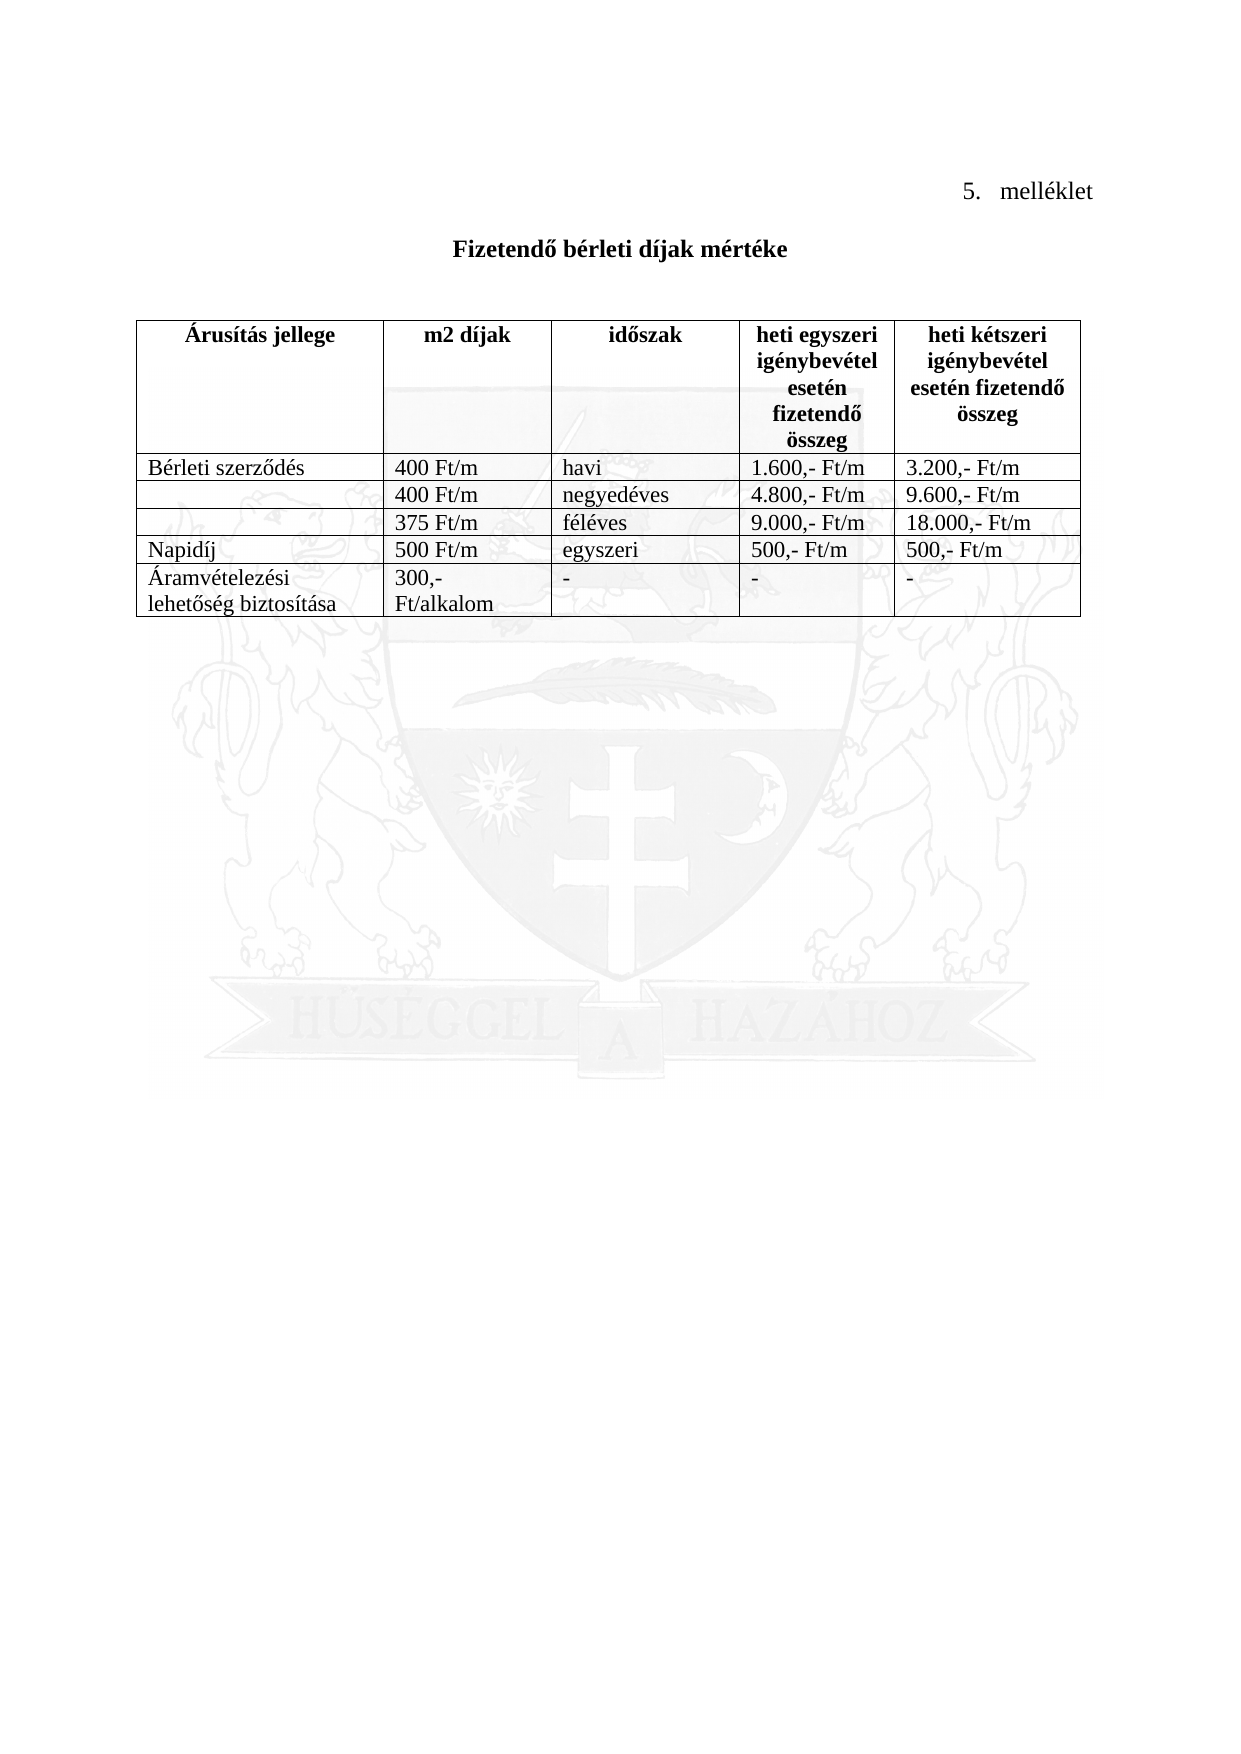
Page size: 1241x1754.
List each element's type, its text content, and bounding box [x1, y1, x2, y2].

table_cell 500 Ft/m [384, 536, 551, 562]
table_header m2 díjak [384, 321, 551, 453]
table_cell Napidíj [137, 536, 383, 562]
table_cell 400 Ft/m [384, 481, 551, 508]
table_cell féléves [552, 509, 739, 535]
table_cell 9.000,- Ft/m [740, 509, 894, 535]
table_cell egyszeri [552, 536, 739, 562]
table_cell [137, 509, 383, 535]
table_cell 18.000,- Ft/m [895, 509, 1080, 535]
table_cell - [895, 564, 1080, 616]
table_cell 375 Ft/m [384, 509, 551, 535]
table_cell 400 Ft/m [384, 454, 551, 480]
table_cell - [552, 564, 739, 616]
table_header heti egyszeri igénybevétel esetén fizetendő összeg [740, 321, 894, 453]
table_cell 1.600,- Ft/m [740, 454, 894, 480]
table_cell [137, 481, 383, 508]
table_header heti kétszeri igénybevétel esetén fizetendő összeg [895, 321, 1080, 453]
table_cell 4.800,- Ft/m [740, 481, 894, 508]
table_cell havi [552, 454, 739, 480]
table_cell - [740, 564, 894, 616]
table_cell 500,- Ft/m [895, 536, 1080, 562]
table_cell Áramvételezési lehetőség biztosítása [137, 564, 383, 616]
table_cell 300,- Ft/alkalom [384, 564, 551, 616]
table_cell Bérleti szerződés [137, 454, 383, 480]
list melléklet [185, 176, 1093, 205]
table_cell 9.600,- Ft/m [895, 481, 1080, 508]
table_cell negyedéves [552, 481, 739, 508]
table_cell 3.200,- Ft/m [895, 454, 1080, 480]
text Fizetendő bérleti díjak mértéke [148, 234, 1093, 263]
table_header időszak [552, 321, 739, 453]
table_cell 500,- Ft/m [740, 536, 894, 562]
table_header Árusítás jellege [137, 321, 383, 453]
